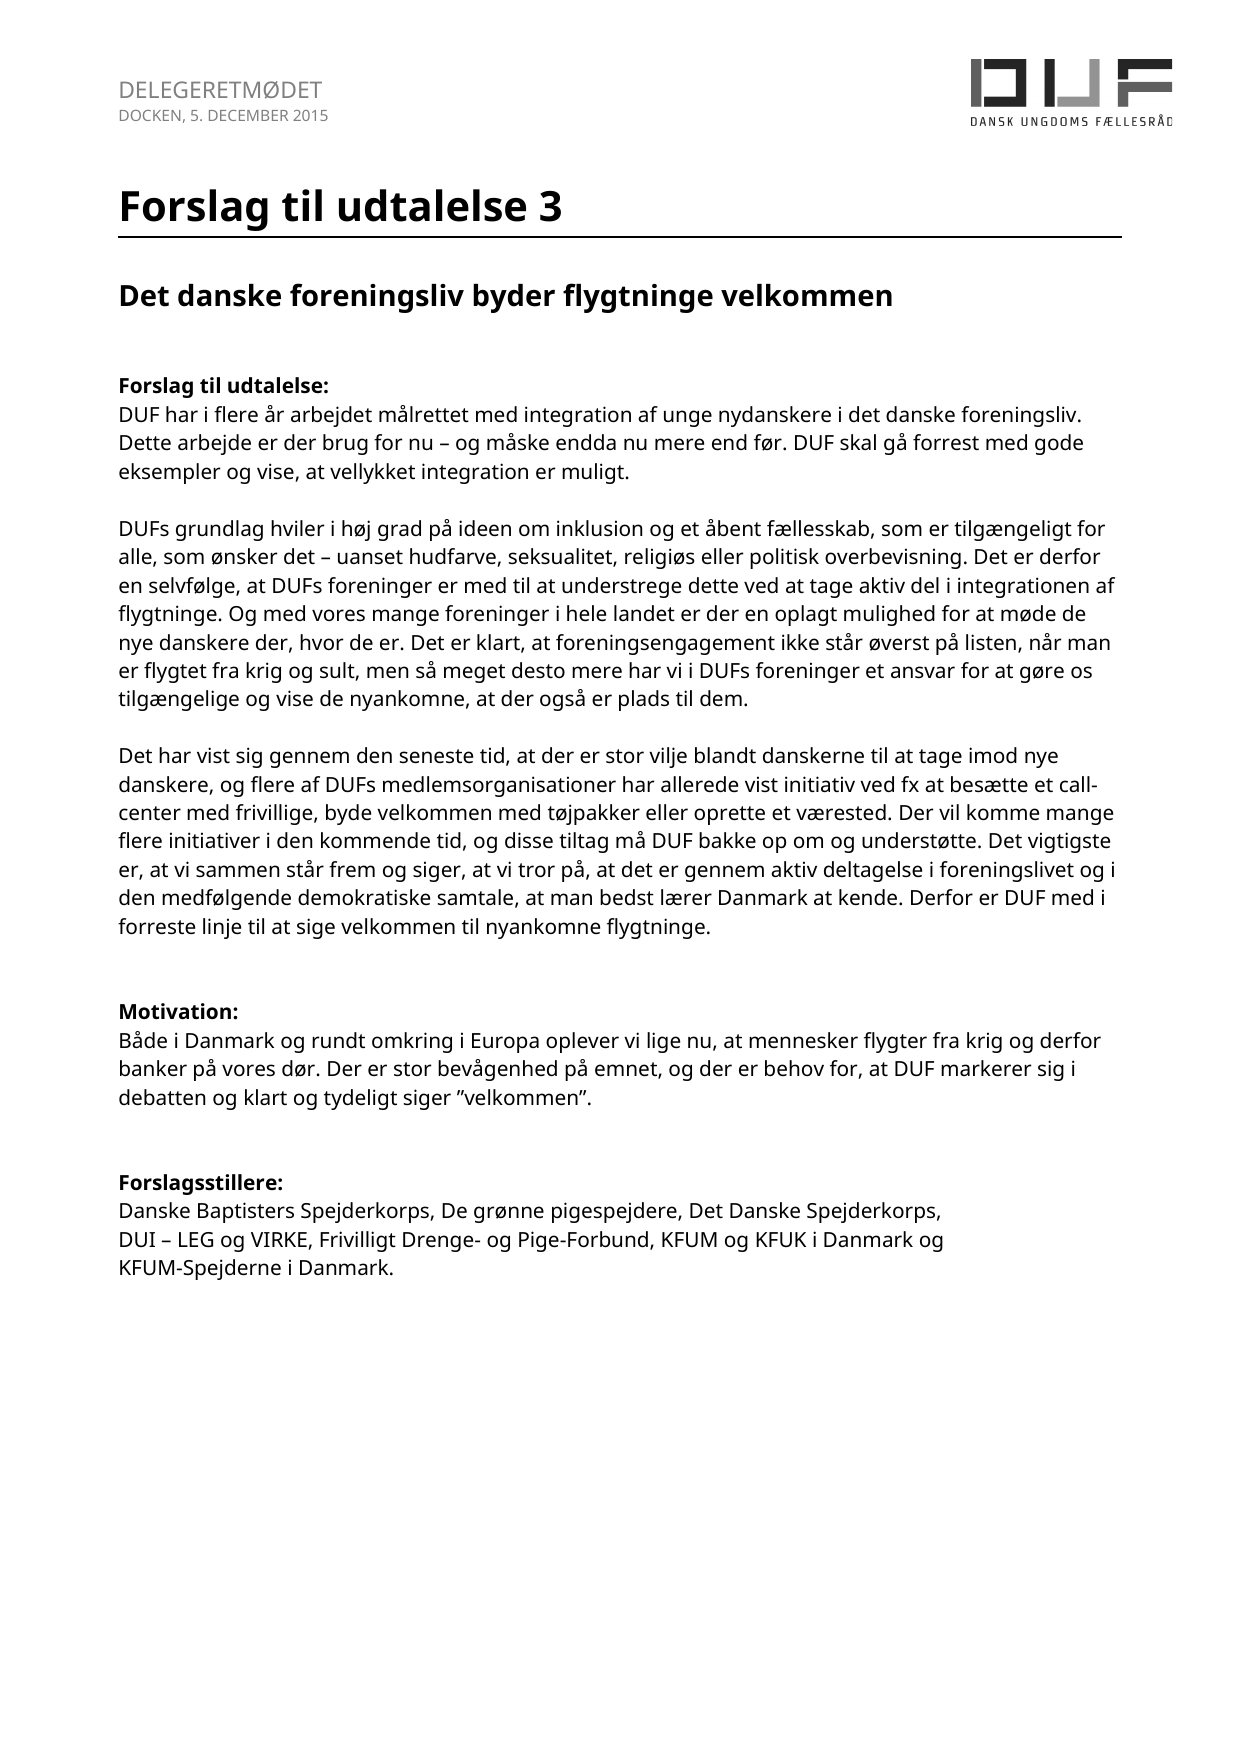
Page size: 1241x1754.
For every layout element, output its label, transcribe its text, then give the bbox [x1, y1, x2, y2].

text DUI – LEG og VIRKE, Frivilligt Drenge- og Pige-Forbund, KFUM og KFUK i Danmark og [118, 1225, 1122, 1253]
text KFUM-Spejderne i Danmark. [118, 1253, 1122, 1282]
picture [971, 59, 1173, 126]
text Danske Baptisters Spejderkorps, De grønne pigespejdere, Det Danske Spejderkorps, [118, 1196, 1122, 1225]
text Det har vist sig gennem den seneste tid, at der er stor vilje blandt danskerne til at tage imod nye danskere, og flere af DUFs medlemsorganisationer har allerede vist initiativ ved fx at besætte et call-center med frivillige, byde velkommen med tøjpakker eller oprette et værested. Der vil komme mange flere initiativer i den kommende tid, og disse tiltag må DUF bakke op om og understøtte. Det vigtigste er, at vi sammen står frem og siger, at vi tror på, at det er gennem aktiv deltagelse i foreningslivet og i den medfølgende demokratiske samtale, at man bedst lærer Danmark at kende. Derfor er DUF med i forreste linje til at sige velkommen til nyankomne flygtninge. [118, 741, 1122, 940]
text Motivation: [118, 997, 1122, 1026]
text DUF har i flere år arbejdet målrettet med integration af unge nydanskere i det danske foreningsliv. Dette arbejde er der brug for nu – og måske endda nu mere end før. DUF skal gå forrest med gode eksempler og vise, at vellykket integration er muligt. [118, 400, 1122, 485]
text Forslag til udtalelse: [118, 372, 1122, 400]
text Forslagsstillere: [118, 1168, 1122, 1196]
text Både i Danmark og rundt omkring i Europa oplever vi lige nu, at mennesker flygter fra krig og derfor banker på vores dør. Der er stor bevågenhed på emnet, og der er behov for, at DUF markerer sig i debatten og klart og tydeligt siger ”velkommen”. [118, 1026, 1122, 1111]
text Forslag til udtalelse 3 [118, 177, 1122, 236]
text Det danske foreningsliv byder flygtninge velkommen [118, 275, 1122, 315]
text DUFs grundlag hviler i høj grad på ideen om inklusion og et åbent fællesskab, som er tilgængeligt for alle, som ønsker det – uanset hudfarve, seksualitet, religiøs eller politisk overbevisning. Det er derfor en selvfølge, at DUFs foreninger er med til at understrege dette ved at tage aktiv del i integrationen af flygtninge. Og med vores mange foreninger i hele landet er der en oplagt mulighed for at møde de nye danskere der, hvor de er. Det er klart, at foreningsengagement ikke står øverst på listen, når man er flygtet fra krig og sult, men så meget desto mere har vi i DUFs foreninger et ansvar for at gøre os tilgængelige og vise de nyankomne, at der også er plads til dem. [118, 514, 1122, 713]
